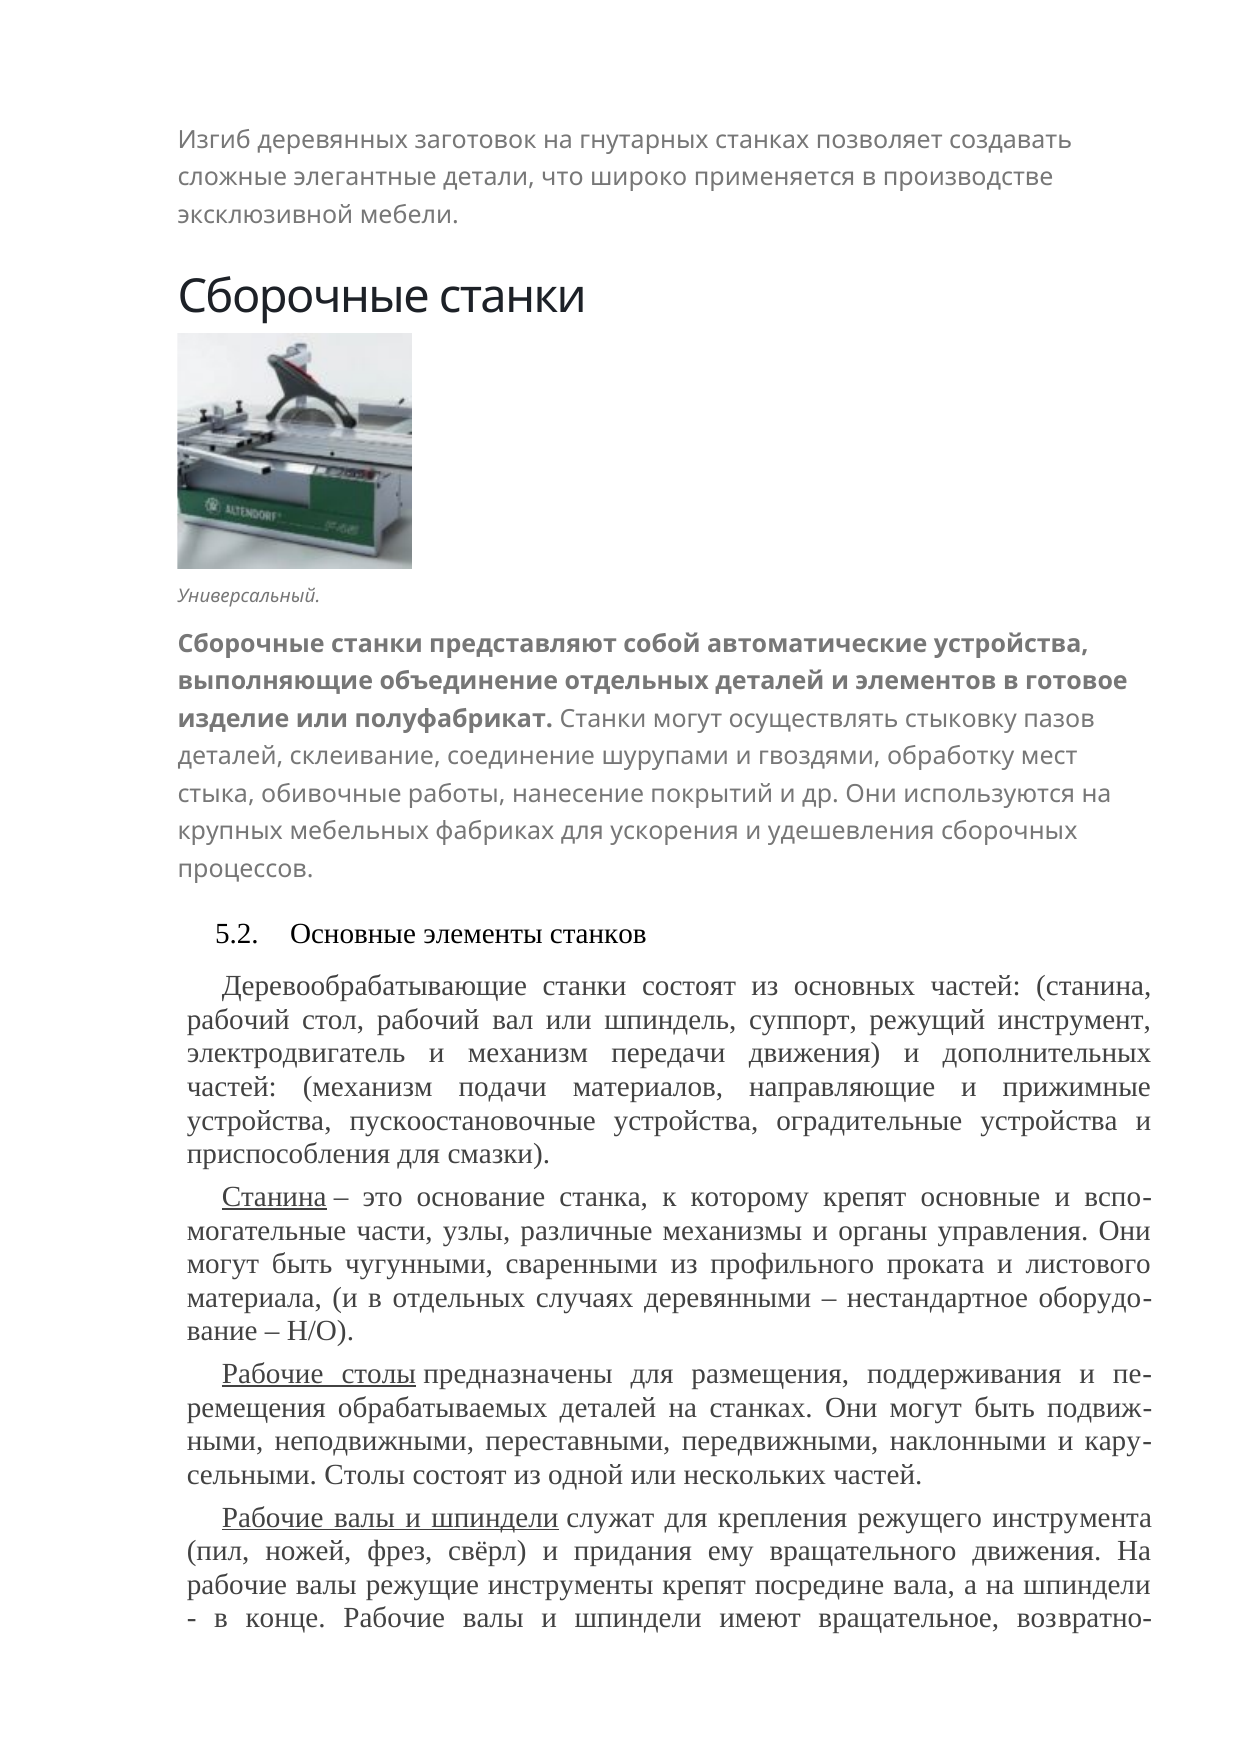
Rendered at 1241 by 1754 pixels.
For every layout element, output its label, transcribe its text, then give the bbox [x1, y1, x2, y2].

text Рабочие столы предназначены для размещения, поддерживания и перемещения обрабатываемых деталей на станках. Они могут быть подвижными, неподвижными, переставными, передвижными, наклонными и карусельными. Столы состоят из одной или нескольких частей. [187, 1356, 1152, 1490]
text Станина – это основание станка, к которому крепят основные и вспомогательные части, узлы, различные механизмы и органы управления. Они могут быть чугунными, сваренными из профильного проката и листового материала, (и в отдельных случаях деревянными – нестандартное оборудование – Н/О). [187, 1179, 1152, 1347]
text Универсальный. [177, 582, 1152, 608]
picture [177, 333, 412, 569]
text Деревообрабатывающие станки состоят из основных частей: (станина, рабочий стол, рабочий вал или шпиндель, суппорт, режущий инструмент, электродвигатель и механизм передачи движения) и дополнительных частей: (механизм подачи материалов, направляющие и прижимные устройства, пускоостановочные устройства, оградительные устройства и приспособления для смазки). [187, 968, 1152, 1170]
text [187, 1500, 1152, 1634]
list Основные элементы станков [215, 916, 1152, 949]
text Сборочные станки представляют собой автоматические устройства, выполняющие объединение отдельных деталей и элементов в готовое изделие или полуфабрикат. Станки могут осуществлять стыковку пазов деталей, склеивание, соединение шурупами и гвоздями, обработку мест стыка, обивочные работы, нанесение покрытий и др. Они используются на крупных мебельных фабриках для ускорения и удешевления сборочных процессов. [177, 622, 1152, 884]
text Изгиб деревянных заготовок на гнутарных станках позволяет создавать сложные элегантные детали, что широко применяется в производстве эксклюзивной мебели. [177, 118, 1152, 231]
text Сборочные станки [177, 262, 1152, 326]
